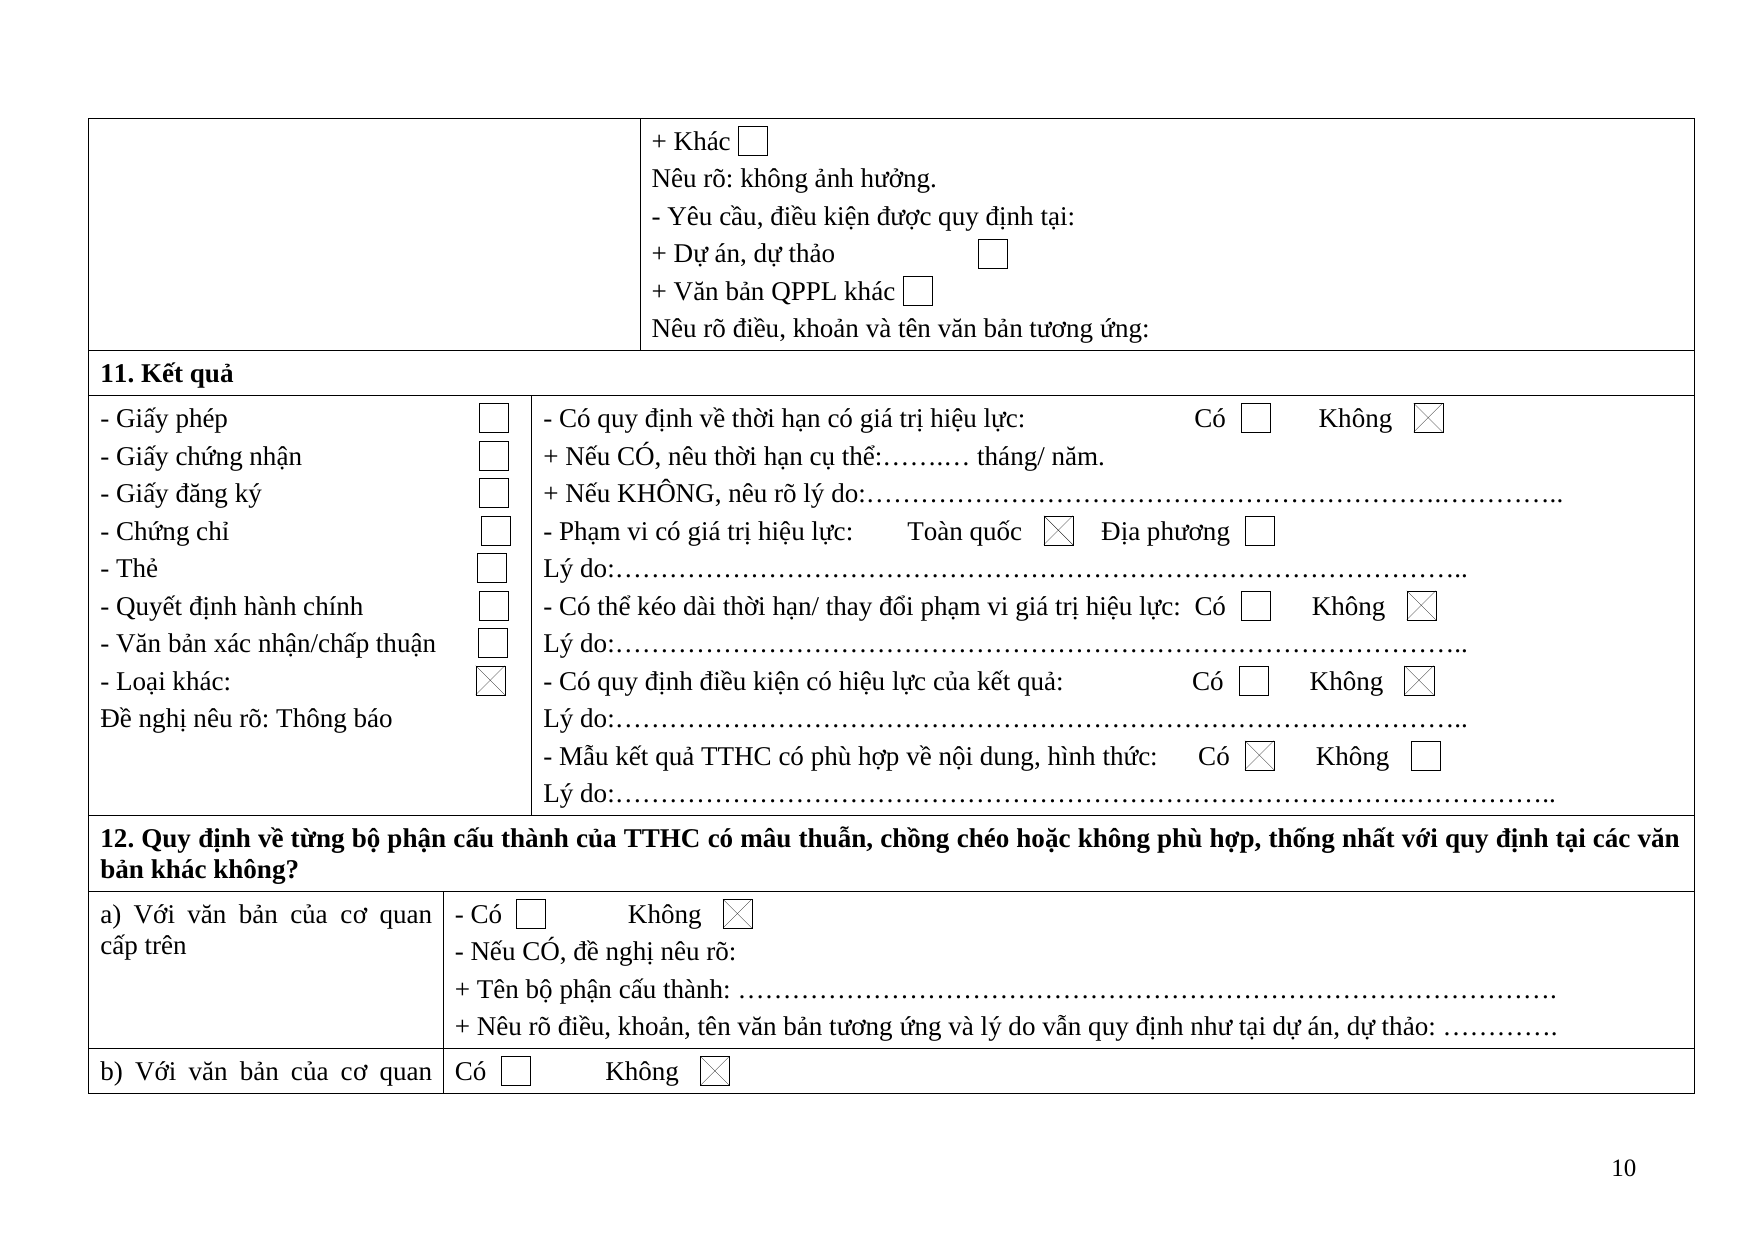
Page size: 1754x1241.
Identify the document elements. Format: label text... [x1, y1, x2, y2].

table_cell - Có quy định về thời hạn có giá trị hiệu lực: Có Không + Nếu CÓ, nêu thời hạn cụ thể:…….… tháng/ năm. + Nếu KHÔNG, nêu rõ lý do:……………………………………………………….………….. - Phạm vi có giá trị hiệu lực: Toàn quốc Địa phương Lý do:………………………………………………………………………………….. - Có thể kéo dài thời hạn/ thay đổi phạm vi giá trị hiệu lực: Có Không Lý do:………………………………………………………………………………….. - Có quy định điều kiện có hiệu lực của kết quả: Có Không Lý do:………………………………………………………………………………….. - Mẫu kết quả TTHC có phù hợp về nội dung, hình thức: Có Không Lý do:…………………………………………………………………………….…………….. [532, 396, 1694, 815]
table_cell 12. Quy định về từng bộ phận cấu thành của TTHC có mâu thuẫn, chồng chéo hoặc không phù hợp, thống nhất với quy định tại các văn bản khác không? [89, 816, 1694, 891]
table_cell a) Với văn bản của cơ quan cấp trên [89, 892, 443, 1048]
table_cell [89, 1049, 443, 1093]
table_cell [641, 119, 1694, 350]
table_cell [89, 119, 640, 350]
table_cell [444, 1049, 1694, 1093]
table_cell - Có Không - Nếu CÓ, đề nghị nêu rõ: + Tên bộ phận cấu thành: ………………………………………………………………………………. + Nêu rõ điều, khoản, tên văn bản tương ứng và lý do vẫn quy định như tại dự án, dự thảo: …………. [444, 892, 1694, 1048]
table_cell 11. Kết quả [89, 351, 1694, 395]
table_cell - Giấy phép - Giấy chứng nhận - Giấy đăng ký - Chứng chỉ - Thẻ - Quyết định hành chính - Văn bản xác nhận/chấp thuận - Loại khác: Đề nghị nêu rõ: Thông báo [89, 396, 531, 815]
